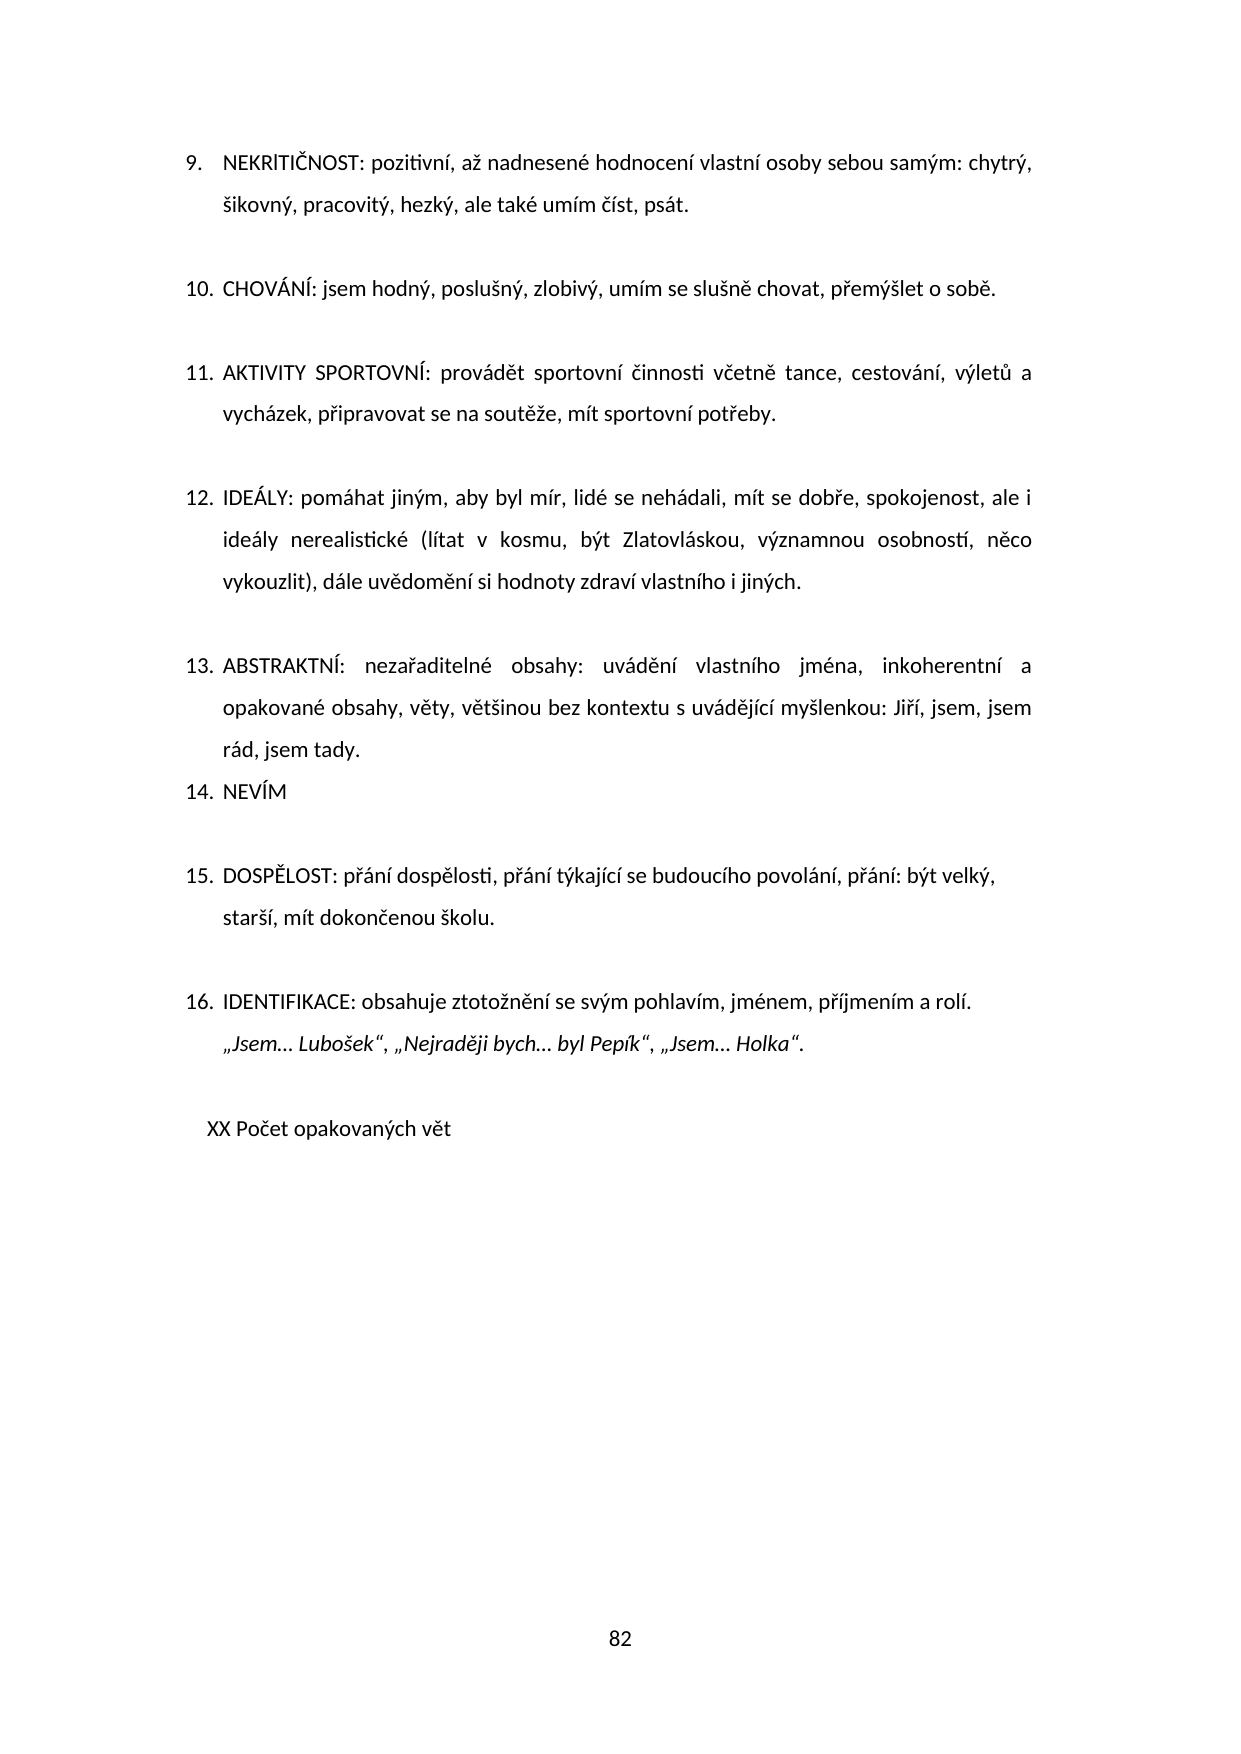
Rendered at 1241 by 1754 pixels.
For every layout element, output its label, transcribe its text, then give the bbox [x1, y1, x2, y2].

text XX Počet opakovaných vět [207, 1114, 1033, 1142]
list DOSPĚLOST: přání dospělosti, přání týkající se budoucího povolání, přání: být velký, starší, mít dokončenou školu. [185, 861, 1033, 931]
list IDEÁLY: pomáhat jiným, aby byl mír, lidé se nehádali, mít se dobře, spokojenost, ale i ideály nerealistické (lítat v kosmu, být Zlatovláskou, významnou osobností, něco vykouzlit), dále uvědomění si hodnoty zdraví vlastního i jiných. [185, 483, 1033, 596]
list ABSTRAKTNÍ: nezařaditelné obsahy: uvádění vlastního jména, inkoherentní a opakované obsahy, věty, většinou bez kontextu s uvádějící myšlenkou: Jiří, jsem, jsem rád, jsem tady. [185, 651, 1033, 763]
list NEKRlTIČNOST: pozitivní, až nadnesené hodnocení vlastní osoby sebou samým: chytrý, šikovný, pracovitý, hezký, ale také umím číst, psát. [185, 148, 1033, 218]
list IDENTIFIKACE: obsahuje ztotožnění se svým pohlavím, jménem, příjmením a rolí. „Jsem… Lubošek“, „Nejraději bych… byl Pepík“, „Jsem… Holka“. [185, 987, 1033, 1057]
list AKTIVITY SPORTOVNÍ: provádět sportovní činnosti včetně tance, cestování, výletů a vycházek, připravovat se na soutěže, mít sportovní potřeby. [185, 358, 1033, 428]
list CHOVÁNÍ: jsem hodný, poslušný, zlobivý, umím se slušně chovat, přemýšlet o sobě. [185, 274, 1033, 302]
list NEVÍM [185, 777, 1033, 805]
